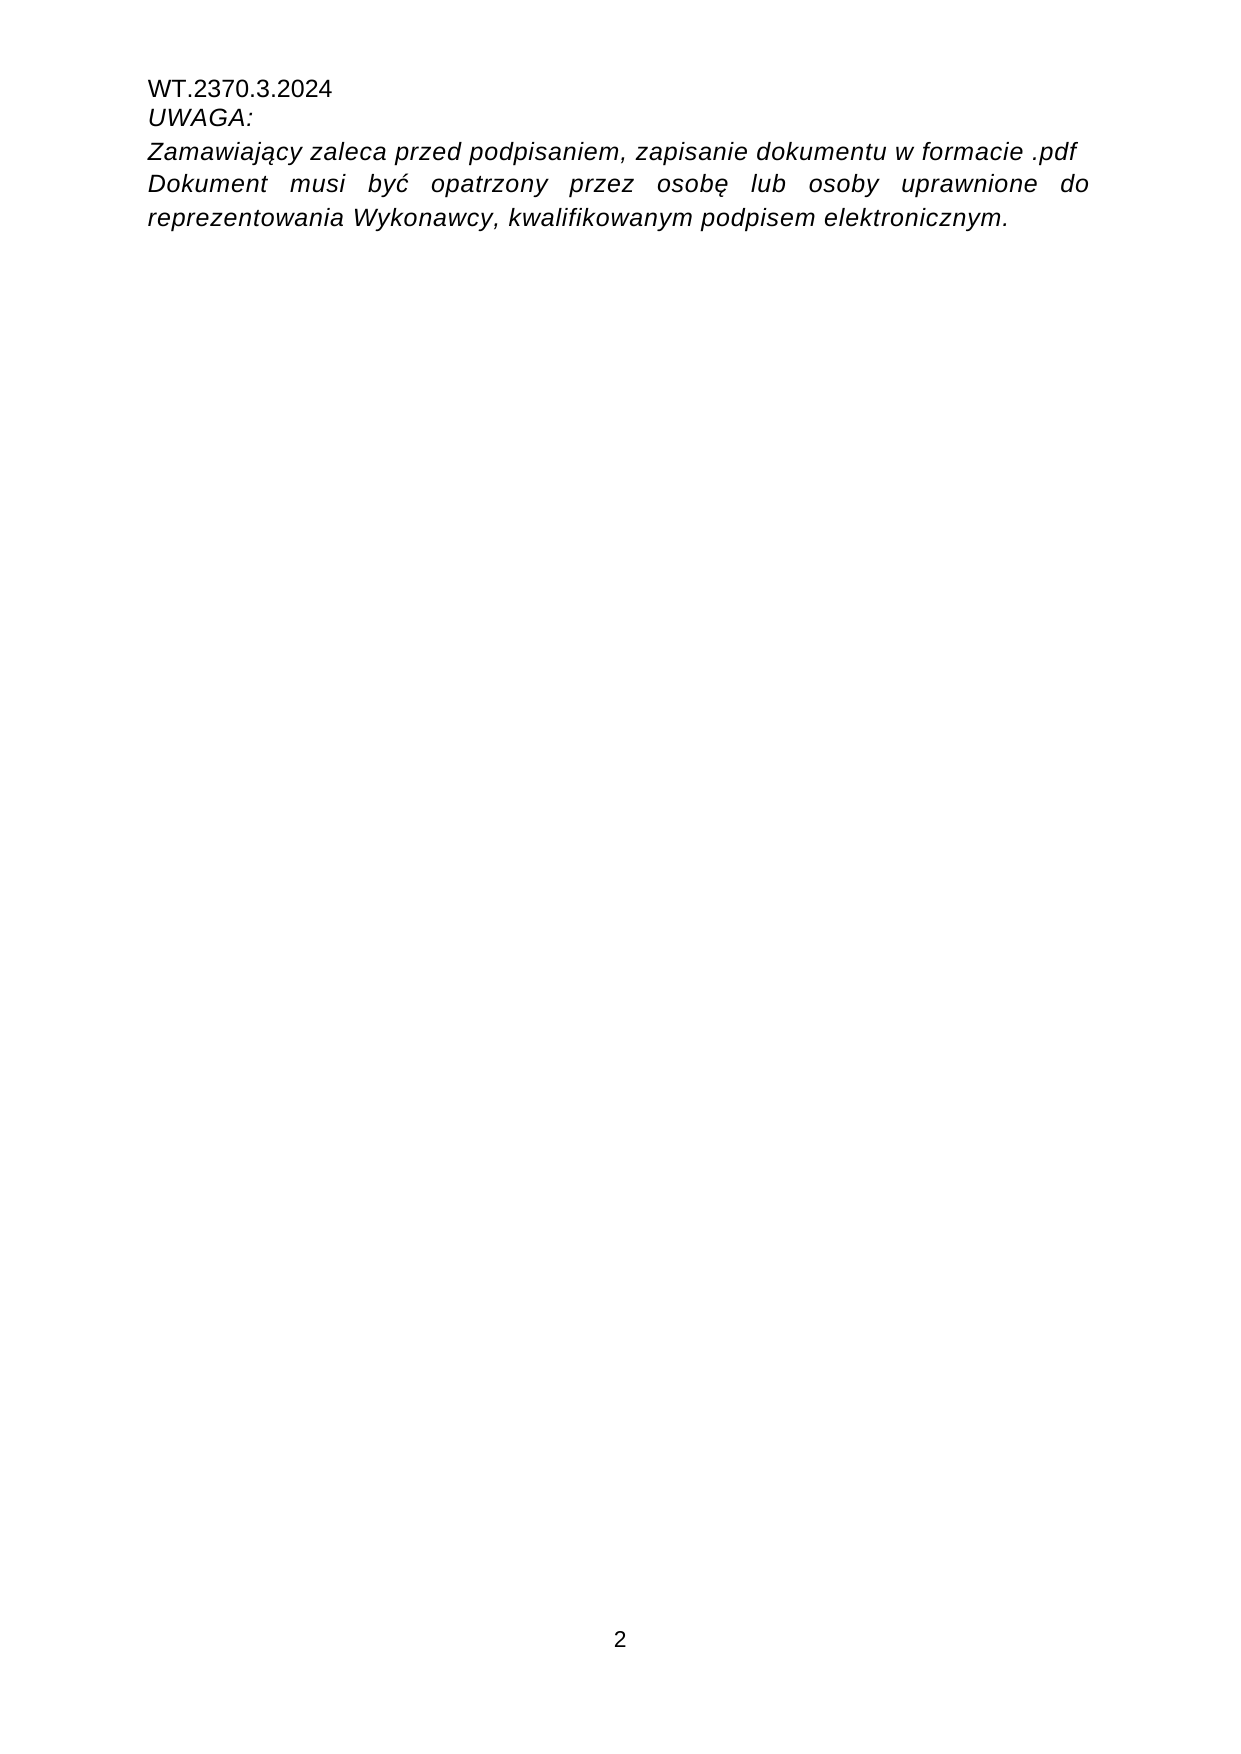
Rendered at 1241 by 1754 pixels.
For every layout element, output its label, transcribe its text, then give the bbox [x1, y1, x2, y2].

text UWAGA: [148, 103, 1093, 132]
text Zamawiający zaleca przed podpisaniem, zapisanie dokumentu w formacie .pdf [148, 136, 1093, 165]
text Dokument musi być opatrzony przez osobę lub osoby uprawnione do reprezentowania Wykonawcy, kwalifikowanym podpisem elektronicznym. [148, 169, 1093, 231]
